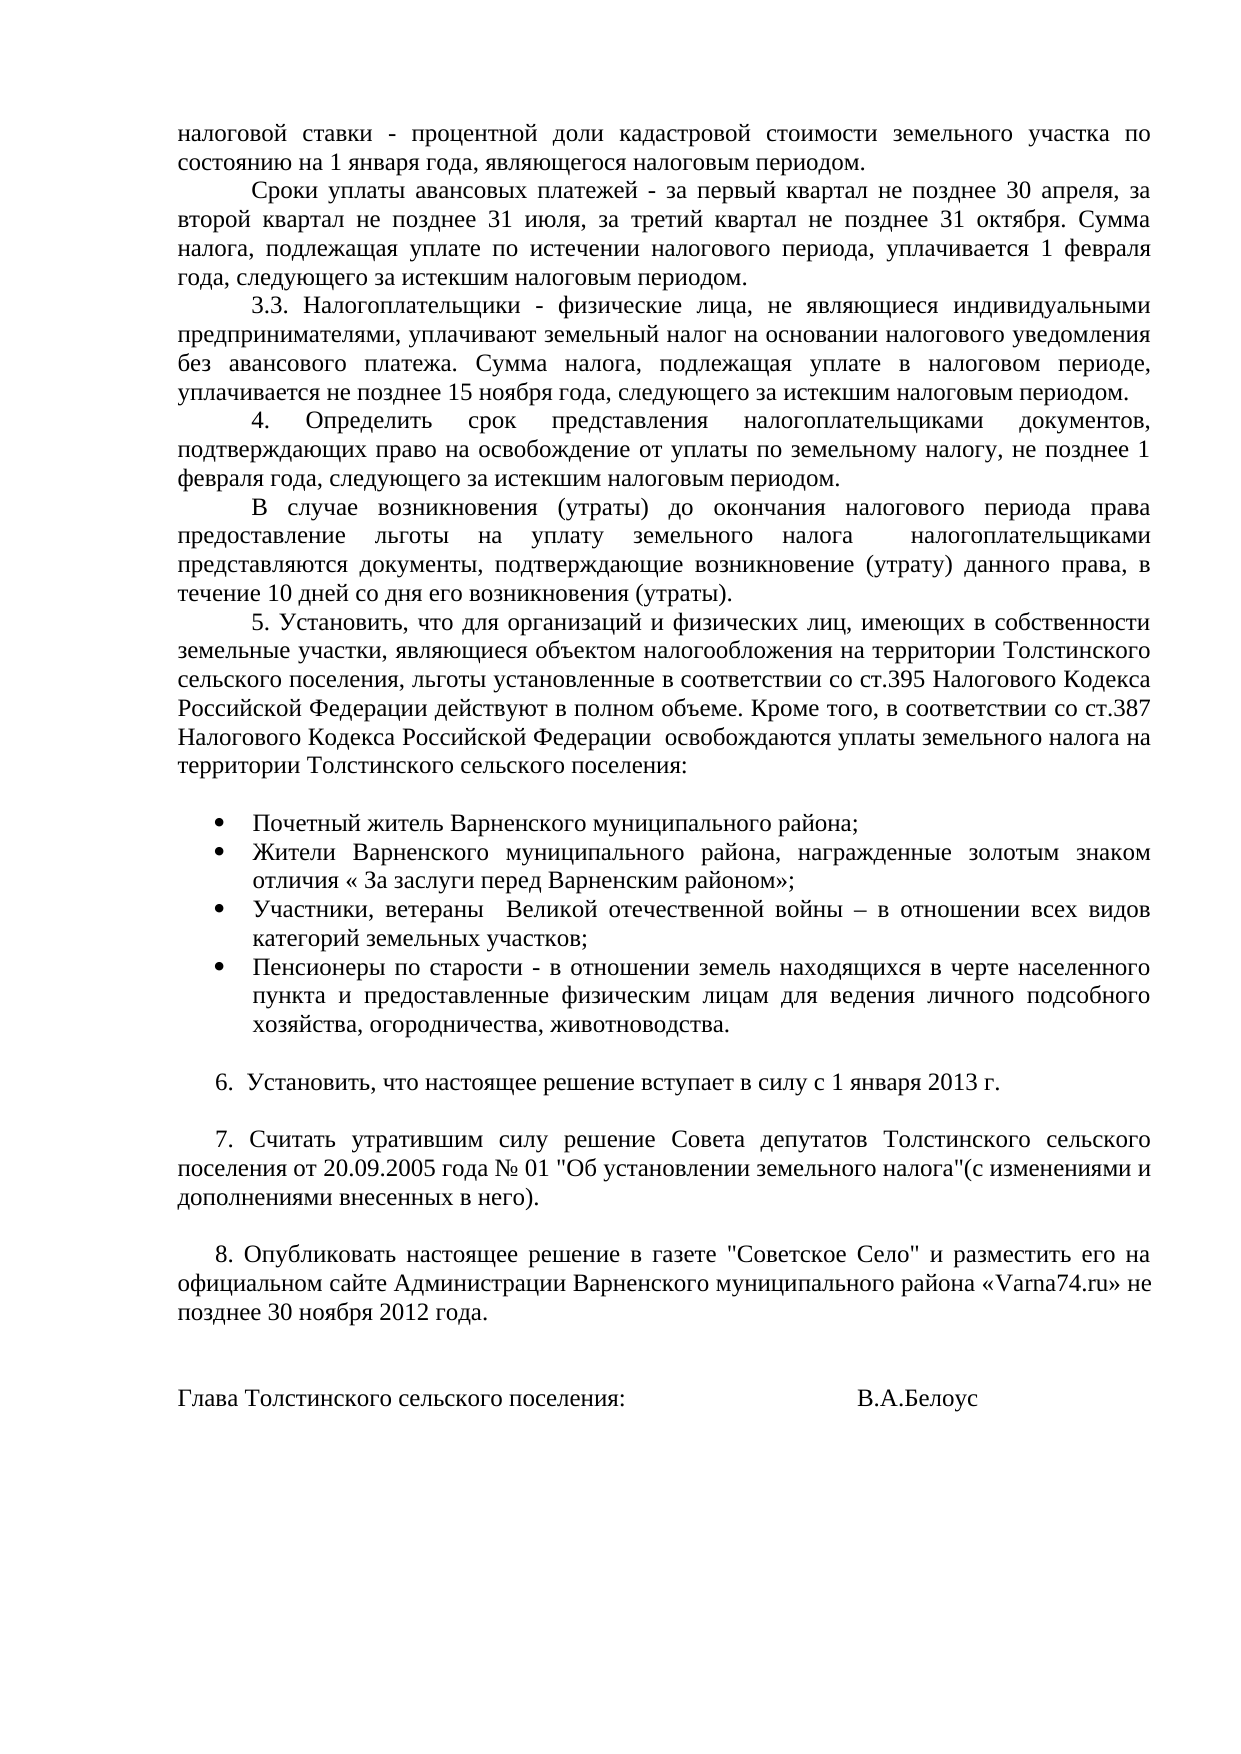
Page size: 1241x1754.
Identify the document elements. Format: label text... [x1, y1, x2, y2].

text 3.3. Налогоплательщики - физические лица, не являющиеся индивидуальными предпринимателями, уплачивают земельный налог на основании налогового уведомления без авансового платежа. Сумма налога, подлежащая уплате в налоговом периоде, уплачивается не позднее 15 ноября года, следующего за истекшим налоговым периодом. [177, 291, 1152, 406]
list Почетный житель Варненского муниципального района; [215, 808, 1152, 837]
list Жители Варненского муниципального района, награжденные золотым знаком отличия « За заслуги перед Варненским районом»; [215, 837, 1152, 894]
text В случае возникновения (утраты) до окончания налогового периода права предоставление льготы на уплату земельного налога налогоплательщиками представляются документы, подтверждающие возникновение (утрату) данного права, в течение 10 дней со дня его возникновения (утраты). [177, 492, 1152, 607]
list Участники, ветераны Великой отечественной войны – в отношении всех видов категорий земельных участков; [215, 894, 1152, 952]
text 5. Установить, что для организаций и физических лиц, имеющих в собственности земельные участки, являющиеся объектом налогообложения на территории Толстинского сельского поселения, льготы установленные в соответствии со ст.395 Налогового Кодекса Российской Федерации действуют в полном объеме. Кроме того, в соответствии со ст.387 Налогового Кодекса Российской Федерации освобождаются уплаты земельного налога на территории Толстинского сельского поселения: [177, 607, 1152, 779]
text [177, 118, 1152, 176]
list Пенсионеры по старости - в отношении земель находящихся в черте населенного пункта и предоставленные физическим лицам для ведения личного подсобного хозяйства, огородничества, животноводства. [215, 952, 1152, 1038]
text 8. Опубликовать настоящее решение в газете "Советское Село" и разместить его на официальном сайте Администрации Варненского муниципального района «Varna74.ru» не позднее 30 ноября 2012 года. [177, 1239, 1152, 1326]
text Глава Толстинского сельского поселения: В.А.Белоус [177, 1383, 1152, 1412]
text Сроки уплаты авансовых платежей - за первый квартал не позднее 30 апреля, за второй квартал не позднее 31 июля, за третий квартал не позднее 31 октября. Сумма налога, подлежащая уплате по истечении налогового периода, уплачивается 1 февраля года, следующего за истекшим налоговым периодом. [177, 176, 1152, 291]
text 4. Определить срок представления налогоплательщиками документов, подтверждающих право на освобождение от уплаты по земельному налогу, не позднее 1 февраля года, следующего за истекшим налоговым периодом. [177, 406, 1152, 492]
text 6. Установить, что настоящее решение вступает в силу с 1 января 2013 г. [177, 1067, 1152, 1096]
text 7. Считать утратившим силу решение Совета депутатов Толстинского сельского поселения от 20.09.2005 года № 01 "Об установлении земельного налога"(с изменениями и дополнениями внесенных в него). [177, 1124, 1152, 1211]
